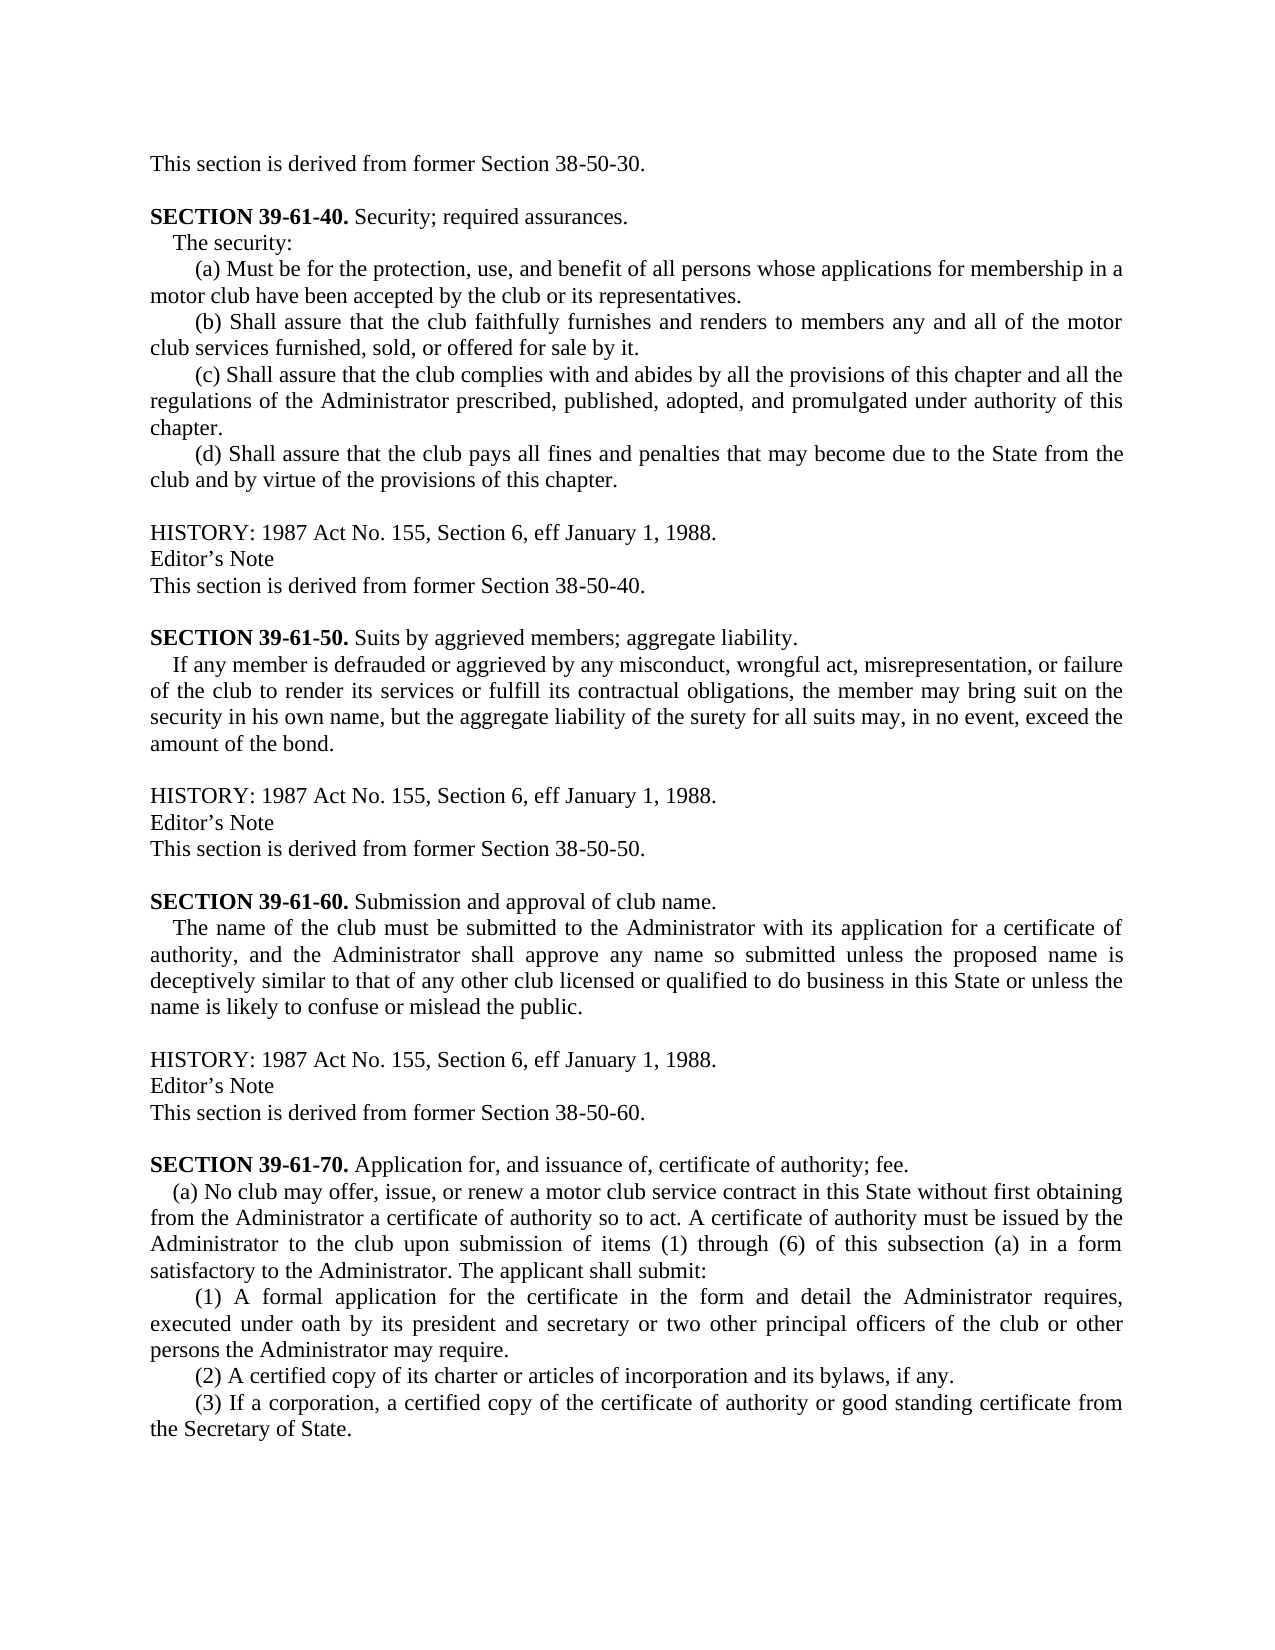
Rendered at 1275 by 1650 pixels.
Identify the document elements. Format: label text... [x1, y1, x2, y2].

text If any member is defrauded or aggrieved by any misconduct, wrongful act, misrepresentation, or failure of the club to render its services or fulfill its contractual obligations, the member may bring suit on the security in his own name, but the aggregate liability of the surety for all suits may, in no event, exceed the amount of the bond. [150, 651, 1125, 756]
text SECTION 39-61-50. Suits by aggrieved members; aggregate liability. [150, 624, 1125, 651]
text (a) No club may offer, issue, or renew a motor club service contract in this State without first obtaining from the Administrator a certificate of authority so to act. A certificate of authority must be issued by the Administrator to the club upon submission of items (1) through (6) of this subsection (a) in a form satisfactory to the Administrator. The applicant shall submit: [150, 1178, 1125, 1283]
text (d) Shall assure that the club pays all fines and penalties that may become due to the State from the club and by virtue of the provisions of this chapter. [150, 440, 1125, 493]
text The security: [150, 229, 1125, 255]
text This section is derived from former Section 38-50-40. [150, 572, 1125, 598]
text HISTORY: 1987 Act No. 155, Section 6, eff January 1, 1988. [150, 1046, 1125, 1072]
text This section is derived from former Section 38-50-50. [150, 835, 1125, 862]
text HISTORY: 1987 Act No. 155, Section 6, eff January 1, 1988. [150, 782, 1125, 809]
text SECTION 39-61-70. Application for, and issuance of, certificate of authority; fee. [150, 1151, 1125, 1178]
text (3) If a corporation, a certified copy of the certificate of authority or good standing certificate from the Secretary of State. [150, 1389, 1125, 1441]
text SECTION 39-61-60. Submission and approval of club name. [150, 888, 1125, 914]
text The name of the club must be submitted to the Administrator with its application for a certificate of authority, and the Administrator shall approve any name so submitted unless the proposed name is deceptively similar to that of any other club licensed or qualified to do business in this State or unless the name is likely to confuse or mislead the public. [150, 914, 1125, 1020]
text Editor’s Note [150, 545, 1125, 572]
text Editor’s Note [150, 1072, 1125, 1099]
text This section is derived from former Section 38-50-30. [150, 150, 1125, 176]
text This section is derived from former Section 38-50-60. [150, 1099, 1125, 1125]
text (1) A formal application for the certificate in the form and detail the Administrator requires, executed under oath by its president and secretary or two other principal officers of the club or other persons the Administrator may require. [150, 1283, 1125, 1362]
text Editor’s Note [150, 809, 1125, 835]
text (a) Must be for the protection, use, and benefit of all persons whose applications for membership in a motor club have been accepted by the club or its representatives. [150, 255, 1125, 308]
text (c) Shall assure that the club complies with and abides by all the provisions of this chapter and all the regulations of the Administrator prescribed, published, adopted, and promulgated under authority of this chapter. [150, 361, 1125, 440]
text (2) A certified copy of its charter or articles of incorporation and its bylaws, if any. [150, 1362, 1125, 1389]
text (b) Shall assure that the club faithfully furnishes and renders to members any and all of the motor club services furnished, sold, or offered for sale by it. [150, 308, 1125, 361]
text SECTION 39-61-40. Security; required assurances. [150, 203, 1125, 229]
text HISTORY: 1987 Act No. 155, Section 6, eff January 1, 1988. [150, 519, 1125, 545]
